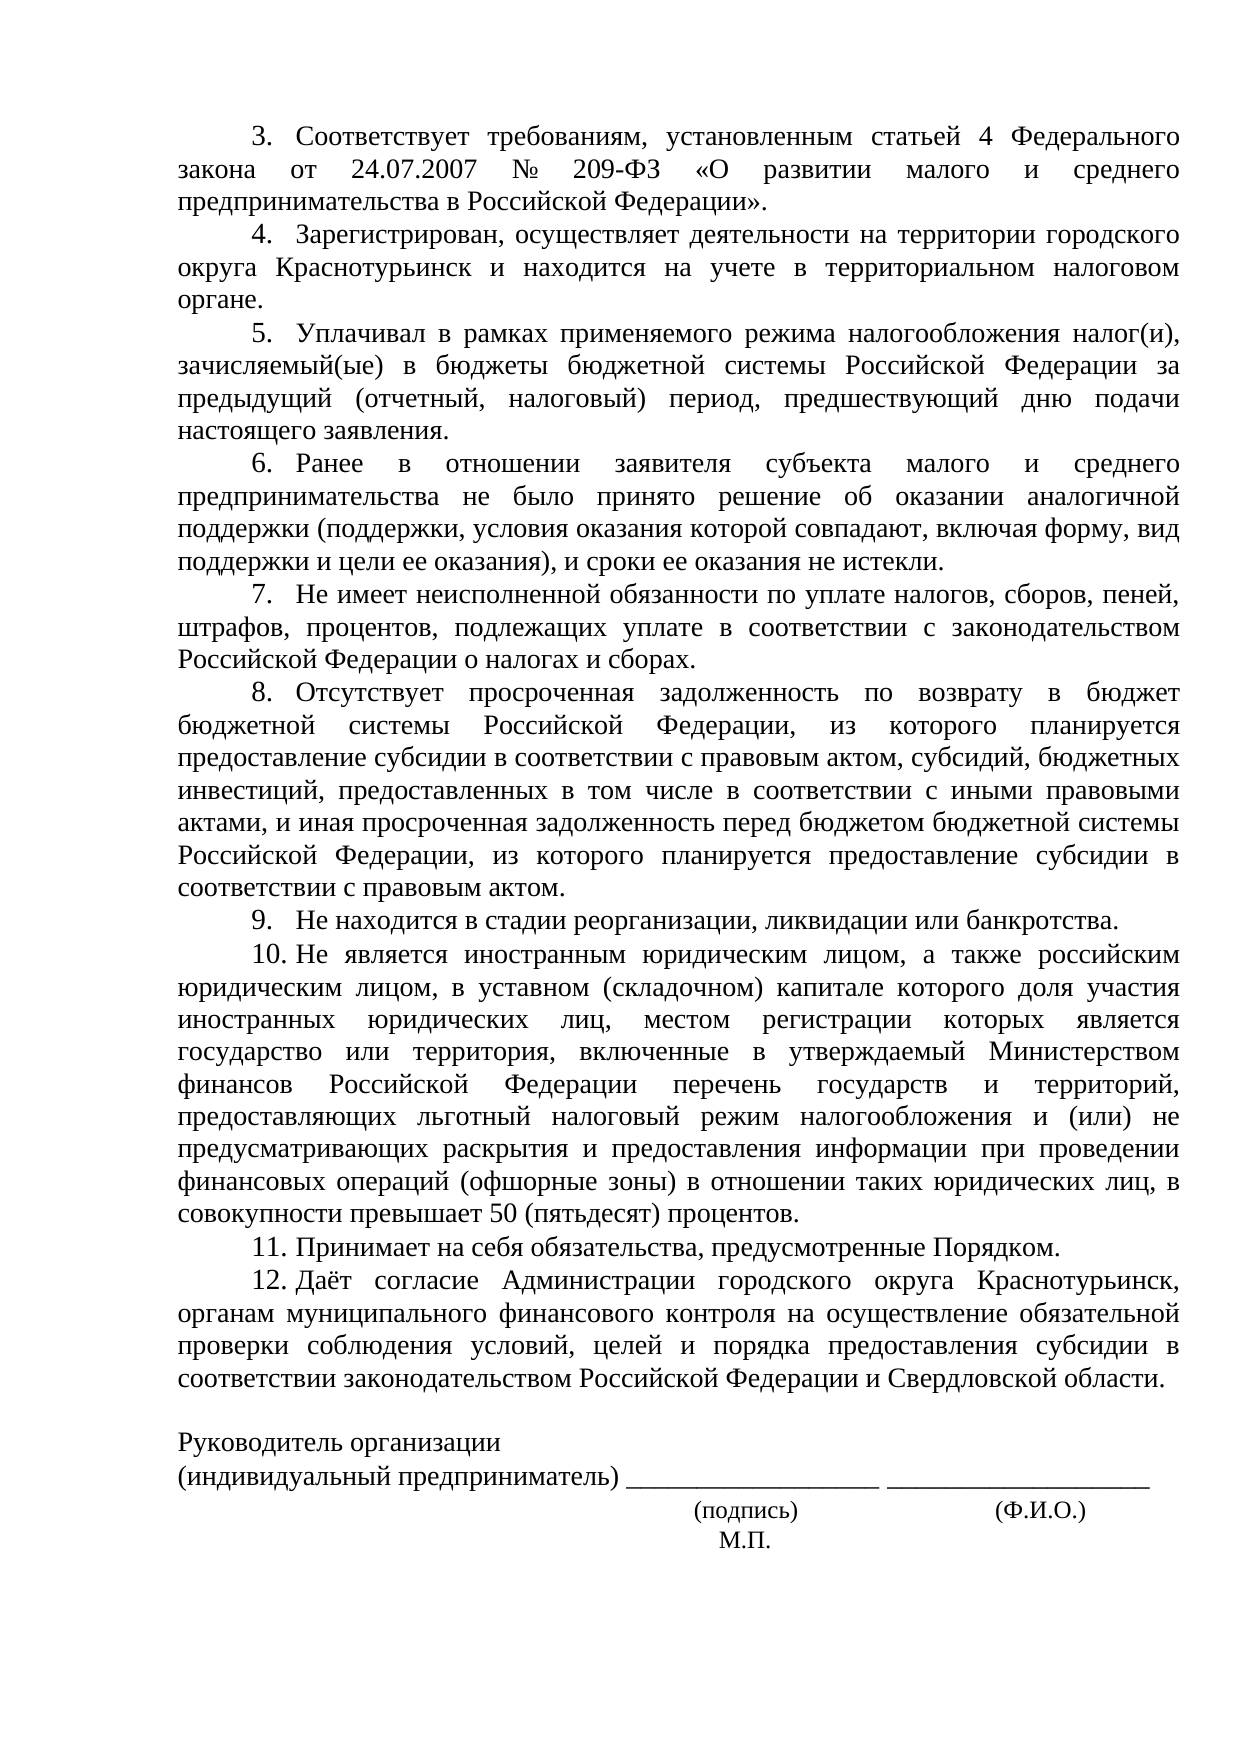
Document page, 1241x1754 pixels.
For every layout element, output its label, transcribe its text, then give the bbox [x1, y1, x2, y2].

text Руководитель организации (индивидуальный предприниматель) __________________ __________________ (подпись) (Ф.И.О.) М.П. [177, 1425, 1181, 1554]
list Ранее в отношении заявителя субъекта малого и среднего предпринимательства не было принято решение об оказании аналогичной поддержки (поддержки, условия оказания которой совпадают, включая форму, вид поддержки и цели ее оказания), и сроки ее оказания не истекли. [177, 446, 1181, 576]
list Даёт согласие Администрации городского округа Краснотурьинск, органам муниципального финансового контроля на осуществление обязательной проверки соблюдения условий, целей и порядка предоставления субсидии в соответствии законодательством Российской Федерации и Свердловской области. [177, 1262, 1181, 1393]
list Зарегистрирован, осуществляет деятельности на территории городского округа Краснотурьинск и находится на учете в территориальном налоговом органе. [177, 216, 1181, 315]
list Не имеет неисполненной обязанности по уплате налогов, сборов, пеней, штрафов, процентов, подлежащих уплате в соответствии с законодательством Российской Федерации о налогах и сборах. [177, 576, 1181, 674]
list Отсутствует просроченная задолженность по возврату в бюджет бюджетной системы Российской Федерации, из которого планируется предоставление субсидии в соответствии с правовым актом, субсидий, бюджетных инвестиций, предоставленных в том числе в соответствии с иными правовыми актами, и иная просроченная задолженность перед бюджетом бюджетной системы Российской Федерации, из которого планируется предоставление субсидии в соответствии с правовым актом. [177, 674, 1181, 902]
list Не является иностранным юридическим лицом, а также российским юридическим лицом, в уставном (складочном) капитале которого доля участия иностранных юридических лиц, местом регистрации которых является государство или территория, включенные в утверждаемый Министерством финансов Российской Федерации перечень государств и территорий, предоставляющих льготный налоговый режим налогообложения и (или) не предусматривающих раскрытия и предоставления информации при проведении финансовых операций (офшорные зоны) в отношении таких юридических лиц, в совокупности превышает 50 (пятьдесят) процентов. [177, 936, 1181, 1229]
list Соответствует требованиям, установленным статьей 4 Федерального закона от 24.07.2007 № 209-ФЗ «О развитии малого и среднего предпринимательства в Российской Федерации». [177, 118, 1181, 216]
list Принимает на себя обязательства, предусмотренные Порядком. [177, 1229, 1181, 1262]
list Не находится в стадии реорганизации, ликвидации или банкротства. [177, 902, 1181, 936]
list Уплачивал в рамках применяемого режима налогообложения налог(и), зачисляемый(ые) в бюджеты бюджетной системы Российской Федерации за предыдущий (отчетный, налоговый) период, предшествующий дню подачи настоящего заявления. [177, 315, 1181, 446]
